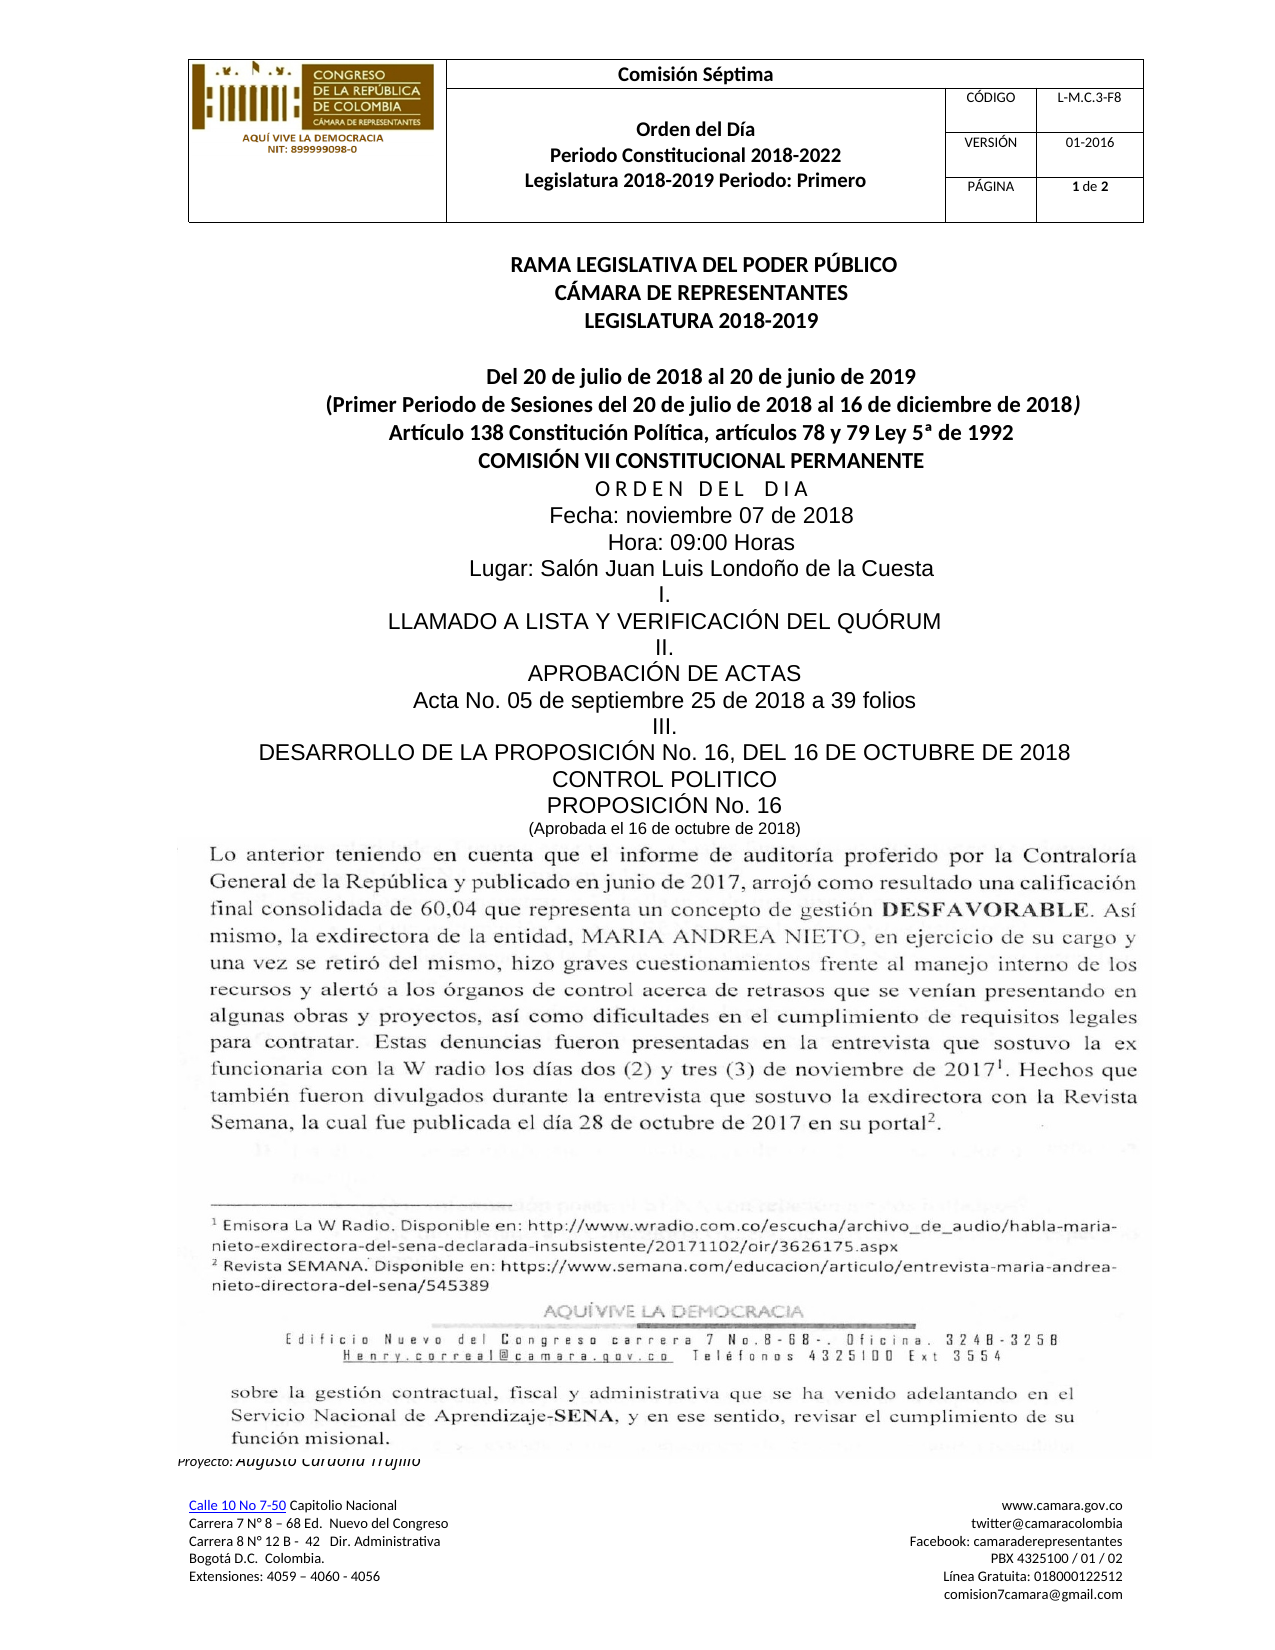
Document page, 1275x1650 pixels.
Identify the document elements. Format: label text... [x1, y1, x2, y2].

text CONTROL POLITICO [177, 766, 1152, 792]
text DESARROLLO DE LA PROPOSICIÓN No. 16, DEL 16 DE OCTUBRE DE 2018 [177, 739, 1152, 766]
text Fecha: noviembre 07 de 2018 [251, 502, 1152, 528]
text LEGISLATURA 2018-2019 [251, 306, 1152, 334]
text CÁMARA DE REPRESENTANTES [251, 278, 1152, 306]
text I. [177, 581, 1152, 608]
picture [177, 837, 1152, 1459]
text II. [177, 634, 1152, 660]
text PROPOSICIÓN No. 16 [177, 792, 1152, 818]
text (Aprobada el 16 de octubre de 2018) [177, 818, 1152, 837]
text COMISIÓN VII CONSTITUCIONAL PERMANENTE [251, 446, 1152, 474]
picture [191, 60, 435, 156]
text Lugar: Salón Juan Luis Londoño de la Cuesta [251, 555, 1152, 581]
text LLAMADO A LISTA Y VERIFICACIÓN DEL QUÓRUM [177, 608, 1152, 634]
text O R D E N D E L D I A [251, 474, 1152, 502]
text APROBACIÓN DE ACTAS [177, 660, 1152, 687]
text Hora: 09:00 Horas [251, 528, 1152, 555]
text Del 20 de julio de 2018 al 20 de junio de 2019 [251, 362, 1152, 390]
text III. [177, 713, 1152, 739]
text RAMA LEGISLATIVA DEL PODER PÚBLICO [251, 250, 1152, 278]
text (Primer Periodo de Sesiones del 20 de julio de 2018 al 16 de diciembre de 2018) [251, 390, 1152, 418]
text Artículo 138 Constitución Política, artículos 78 y 79 Ley 5ª de 1992 [251, 418, 1152, 446]
text Acta No. 05 de septiembre 25 de 2018 a 39 folios [177, 687, 1152, 713]
